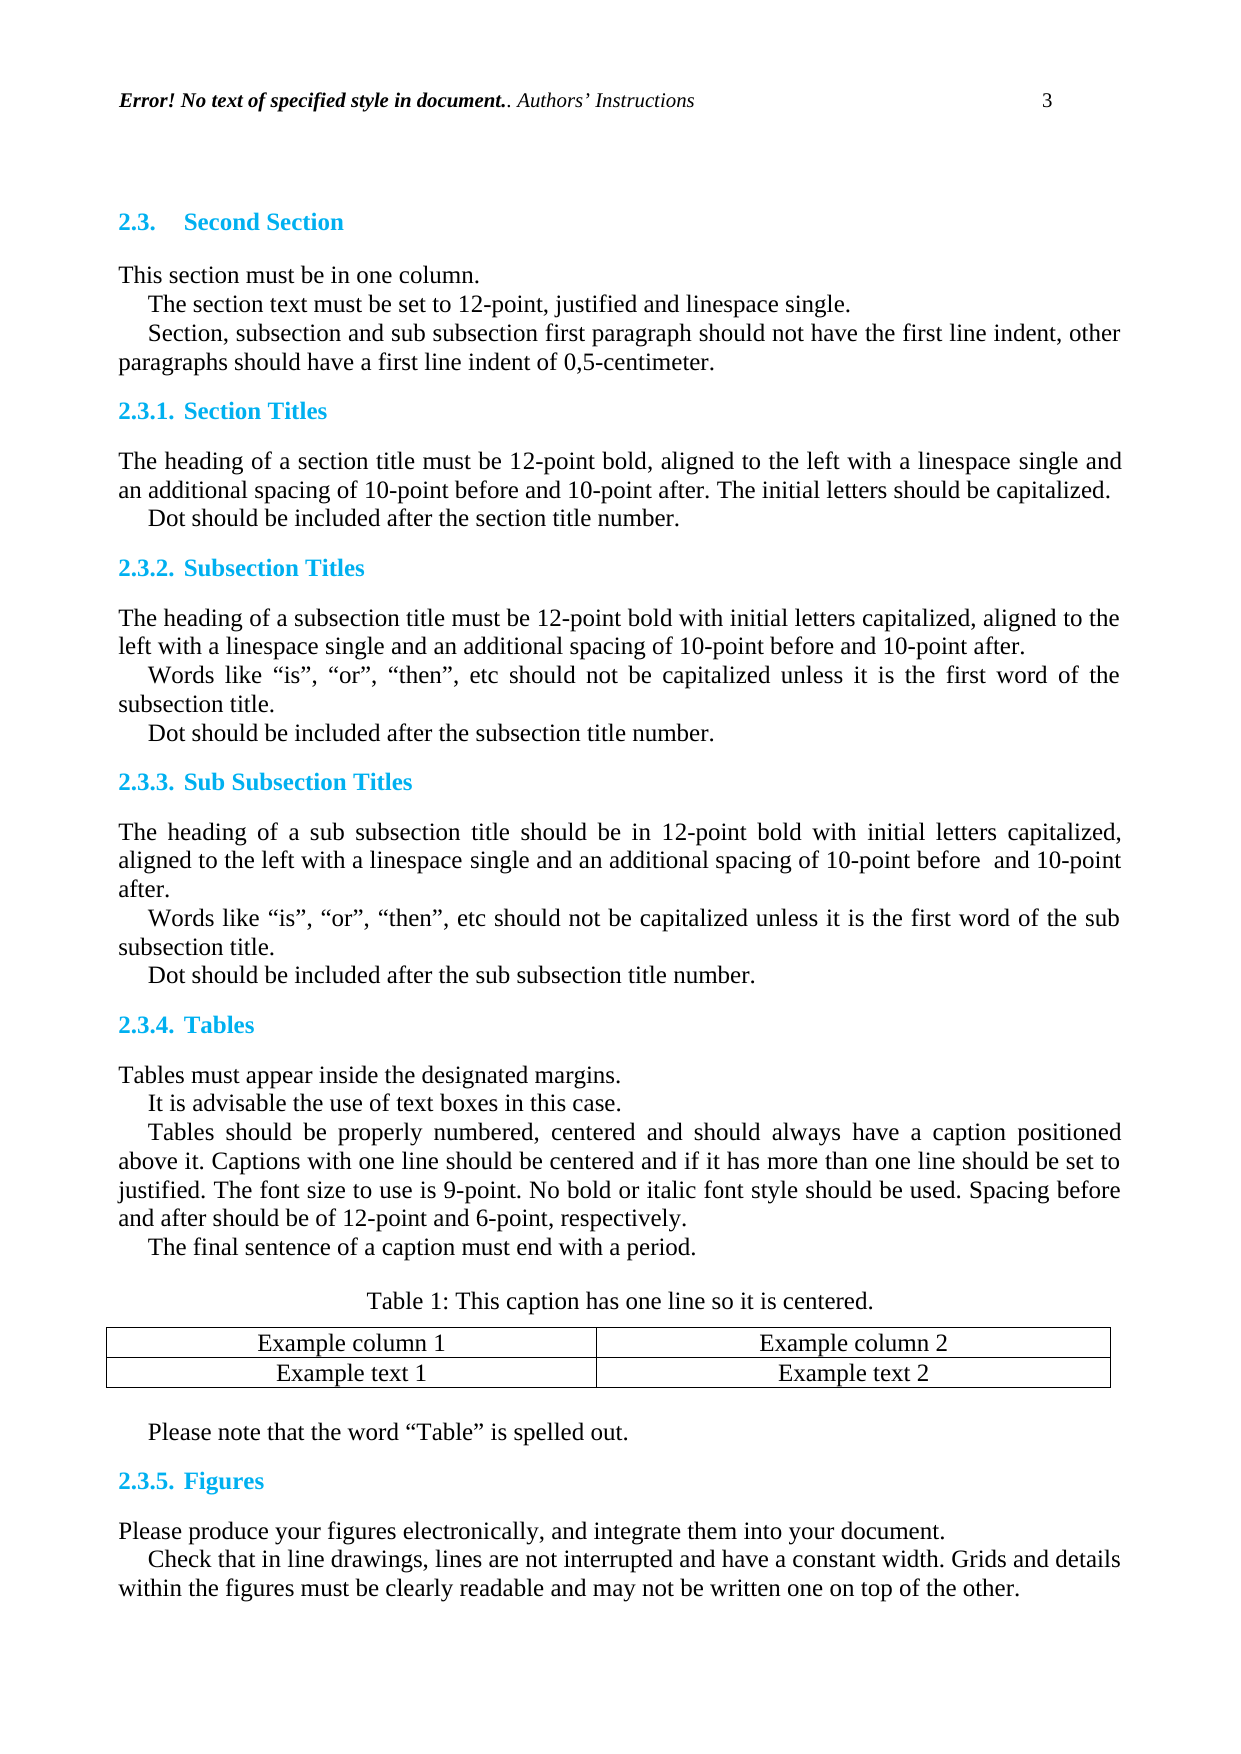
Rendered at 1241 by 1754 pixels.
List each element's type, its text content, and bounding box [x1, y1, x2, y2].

list Tables [118, 1010, 1122, 1039]
text Words like “is”, “or”, “then”, etc should not be capitalized unless it is the first word of the sub subsection title. [118, 903, 1122, 961]
text The heading of a subsection title must be 12-point bold with initial letters capitalized, aligned to the left with a linespace single and an additional spacing of 10-point before and 10-point after. [118, 603, 1122, 660]
list Sub Subsection Titles [118, 767, 1122, 796]
text Table 1: This caption has one line so it is centered. [118, 1286, 1122, 1315]
text Section, subsection and sub subsection first paragraph should not have the first line indent, other paragraphs should have a first line indent of 0,5-centimeter. [118, 318, 1122, 376]
table_cell Example text 2 [597, 1358, 1110, 1387]
text It is advisable the use of text boxes in this case. [118, 1088, 1122, 1117]
list Figures [118, 1466, 1122, 1495]
text Tables must appear inside the designated margins. [118, 1060, 1122, 1088]
text Dot should be included after the sub subsection title number. [118, 961, 1122, 989]
text The heading of a sub subsection title should be in 12-point bold with initial letters capitalized, aligned to the left with a linespace single and an additional spacing of 10-point before and 10-point after. [118, 817, 1122, 903]
text The heading of a section title must be 12-point bold, aligned to the left with a linespace single and an additional spacing of 10-point before and 10-point after. The initial letters should be capitalized. [118, 446, 1122, 503]
text Check that in line drawings, lines are not interrupted and have a constant width. Grids and details within the figures must be clearly readable and may not be written one on top of the other. [118, 1544, 1122, 1602]
list Section Titles [118, 396, 1122, 425]
text Tables should be properly numbered, centered and should always have a caption positioned above it. Captions with one line should be centered and if it has more than one line should be set to justified. The font size to use is 9-point. No bold or italic font style should be used. Spacing before and after should be of 12-point and 6-point, respectively. [118, 1117, 1122, 1232]
table_header Example column 2 [597, 1328, 1110, 1357]
list Subsection Titles [118, 553, 1122, 582]
text Please produce your figures electronically, and integrate them into your document. [118, 1516, 1122, 1544]
table_header Example column 1 [107, 1328, 596, 1357]
subtitle Second Section [118, 207, 1122, 236]
text Dot should be included after the subsection title number. [118, 718, 1122, 746]
text Please note that the word “Table” is spelled out. [118, 1417, 1122, 1445]
text This section must be in one column. [118, 261, 1122, 289]
text Words like “is”, “or”, “then”, etc should not be capitalized unless it is the first word of the subsection title. [118, 660, 1122, 718]
text Dot should be included after the section title number. [118, 503, 1122, 532]
text The final sentence of a caption must end with a period. [118, 1232, 1122, 1261]
text The section text must be set to 12-point, justified and linespace single. [118, 289, 1122, 318]
table_cell Example text 1 [107, 1358, 596, 1387]
